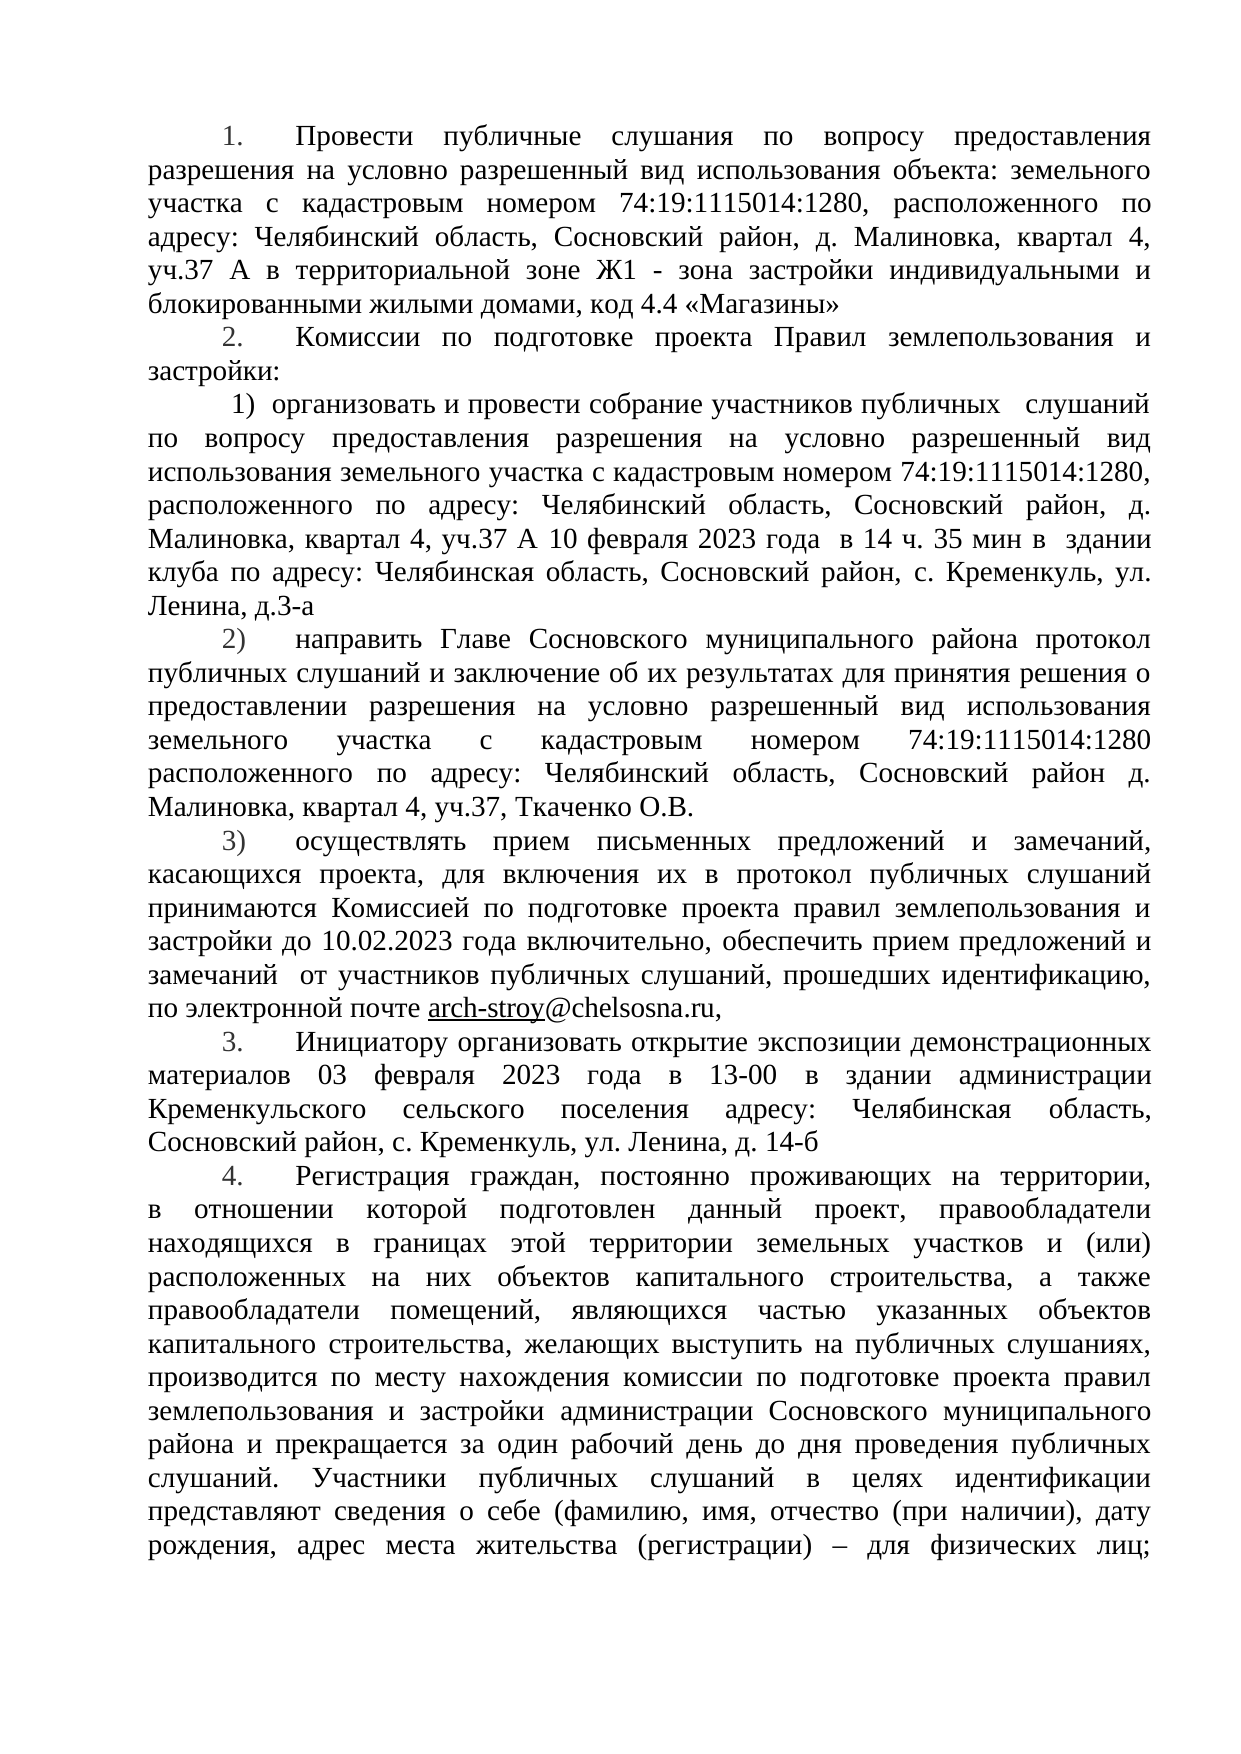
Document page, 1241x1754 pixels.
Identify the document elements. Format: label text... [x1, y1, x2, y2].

list осуществлять прием письменных предложений и замечаний, касающихся проекта, для включения их в протокол публичных слушаний принимаются Комиссией по подготовке проекта правил землепользования и застройки до 10.02.2023 года включительно, обеспечить прием предложений и замечаний от участников публичных слушаний, прошедших идентификацию, по электронной почте arch-stroy@chelsosna.ru, [148, 823, 1152, 1024]
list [148, 1158, 1152, 1561]
list Провести публичные слушания по вопросу предоставления разрешения на условно разрешенный вид использования объекта: земельного участка с кадастровым номером 74:19:1115014:1280, расположенного по адресу: Челябинский область, Сосновский район, д. Малиновка, квартал 4, уч.37 А в территориальной зоне Ж1 - зона застройки индивидуальными и блокированными жилыми домами, код 4.4 «Магазины» [148, 118, 1152, 319]
list Инициатору организовать открытие экспозиции демонстрационных материалов 03 февраля 2023 года в 13-00 в здании администрации Кременкульского сельского поселения адресу: Челябинская область, Сосновский район, с. Кременкуль, ул. Ленина, д. 14-б [148, 1024, 1152, 1158]
list Комиссии по подготовке проекта Правил землепользования и застройки: 1) организовать и провести собрание участников публичных слушаний по вопросу предоставления разрешения на условно разрешенный вид использования земельного участка с кадастровым номером 74:19:1115014:1280, расположенного по адресу: Челябинский область, Сосновский район, д. Малиновка, квартал 4, уч.37 А 10 февраля 2023 года в 14 ч. 35 мин в здании клуба по адресу: Челябинская область, Сосновский район, с. Кременкуль, ул. Ленина, д.3-а [148, 319, 1152, 621]
list направить Главе Сосновского муниципального района протокол публичных слушаний и заключение об их результатах для принятия решения о предоставлении разрешения на условно разрешенный вид использования земельного участка с кадастровым номером 74:19:1115014:1280 расположенного по адресу: Челябинский область, Сосновский район д. Малиновка, квартал 4, уч.37, Ткаченко О.В. [148, 621, 1152, 823]
